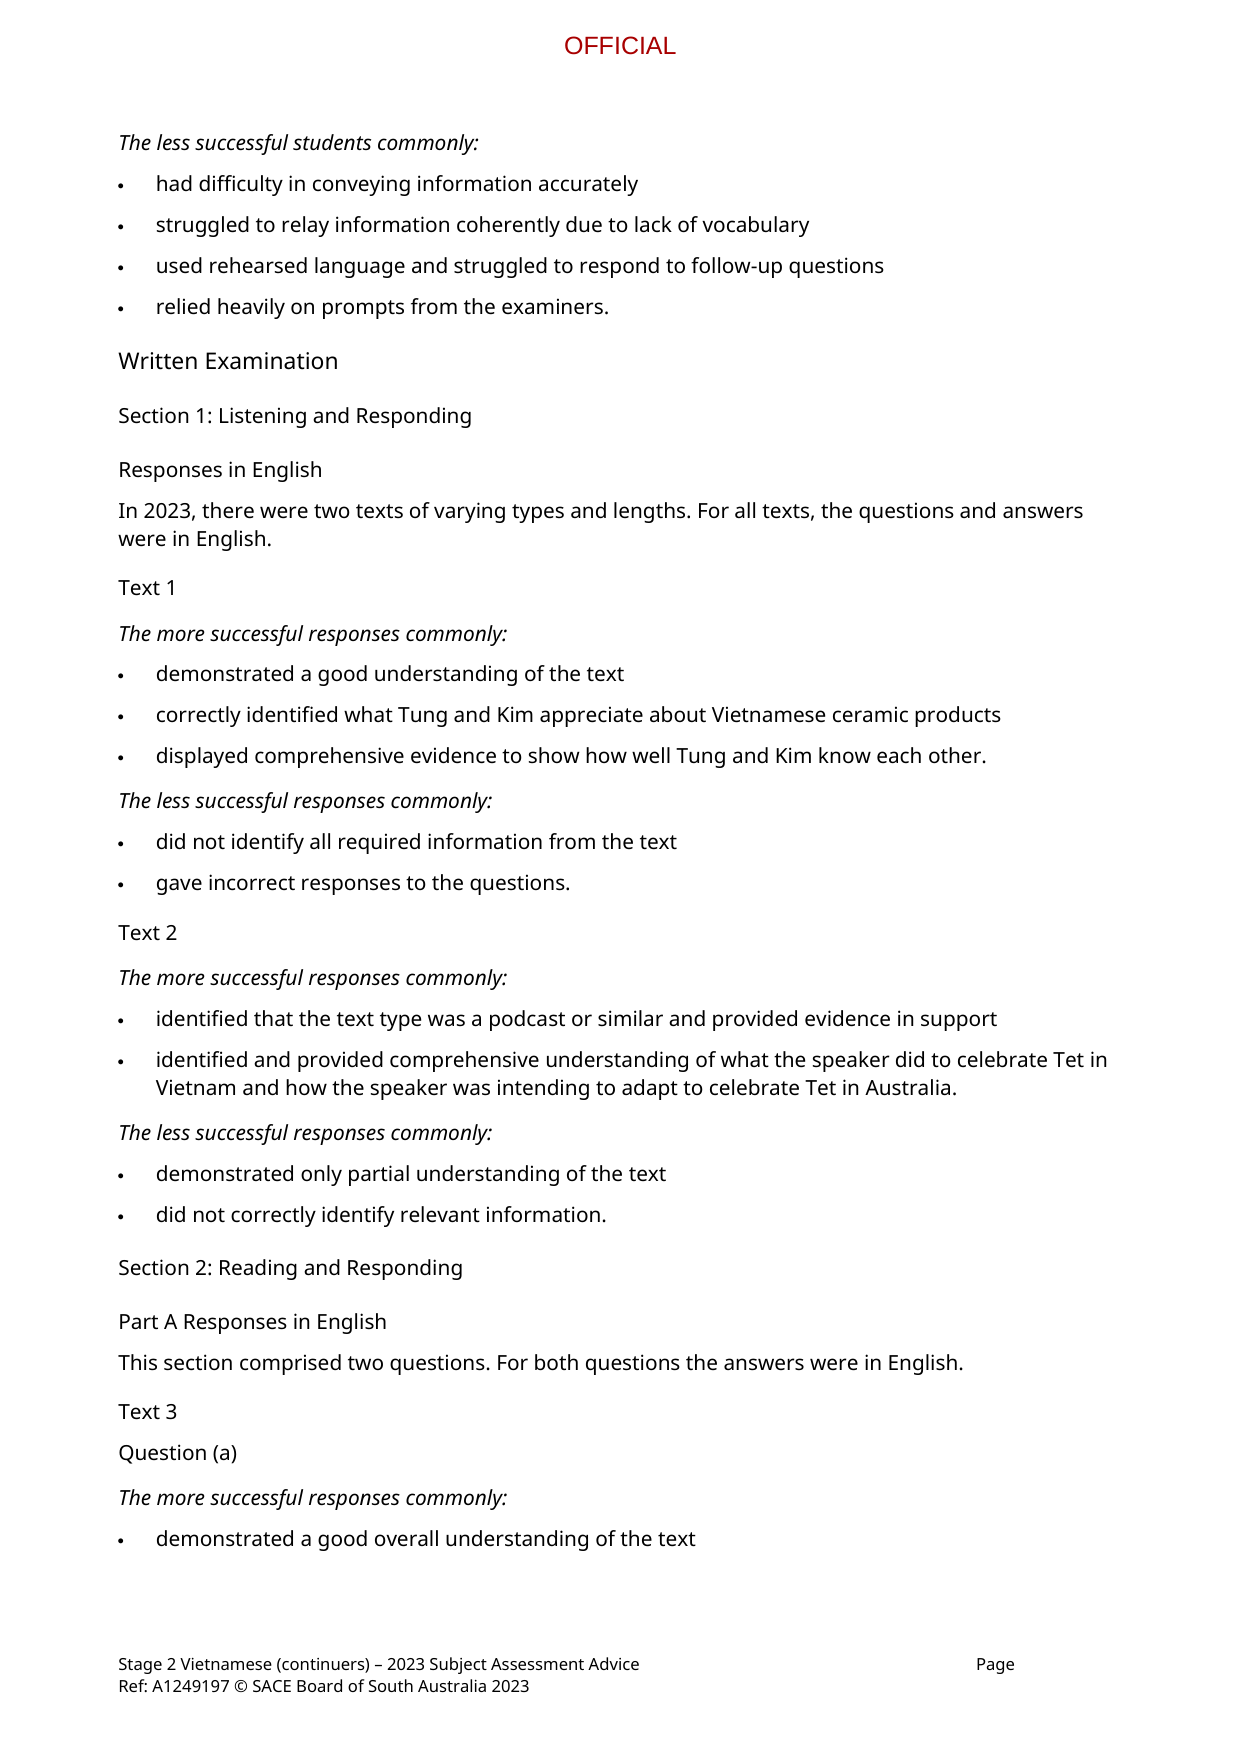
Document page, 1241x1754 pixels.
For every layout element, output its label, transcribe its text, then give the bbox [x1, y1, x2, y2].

text gave incorrect responses to the questions. [118, 868, 1122, 897]
text The less successful responses commonly: [118, 787, 1122, 815]
text In 2023, there were two texts of varying types and lengths. For all texts, the questions and answers were in English. [118, 496, 1122, 553]
text identified and provided comprehensive understanding of what the speaker did to celebrate Tet in Vietnam and how the speaker was intending to adapt to celebrate Tet in Australia. [118, 1045, 1122, 1102]
text demonstrated a good overall understanding of the text [118, 1524, 1122, 1553]
text identified that the text type was a podcast or similar and provided evidence in support [118, 1004, 1122, 1032]
text displayed comprehensive evidence to show how well Tung and Kim know each other. [118, 741, 1122, 770]
text had difficulty in conveying information accurately [118, 169, 1122, 197]
text demonstrated only partial understanding of the text [118, 1159, 1122, 1188]
text struggled to relay information coherently due to lack of vocabulary [118, 210, 1122, 238]
text The less successful responses commonly: [118, 1118, 1122, 1147]
text Text 2 [118, 918, 1122, 946]
text used rehearsed language and struggled to respond to follow-up questions [118, 251, 1122, 279]
subtitle Section 2: Reading and Responding [118, 1253, 1122, 1282]
text The more successful responses commonly: [118, 619, 1122, 647]
text did not correctly identify relevant information. [118, 1200, 1122, 1228]
text Question (a) [118, 1438, 1122, 1467]
text The more successful responses commonly: [118, 963, 1122, 991]
text demonstrated a good understanding of the text [118, 659, 1122, 688]
text The less successful students commonly: [118, 128, 1122, 156]
text relied heavily on prompts from the examiners. [118, 292, 1122, 320]
text This section comprised two questions. For both questions the answers were in English. [118, 1348, 1122, 1376]
text did not identify all required information from the text [118, 827, 1122, 856]
subtitle Written Examination [118, 345, 1122, 376]
subtitle Part A Responses in English [118, 1307, 1122, 1335]
text Text 3 [118, 1397, 1122, 1426]
subtitle Section 1: Listening and Responding [118, 401, 1122, 430]
text Text 1 [118, 573, 1122, 602]
text The more successful responses commonly: [118, 1483, 1122, 1512]
text correctly identified what Tung and Kim appreciate about Vietnamese ceramic products [118, 701, 1122, 729]
subtitle Responses in English [118, 455, 1122, 483]
